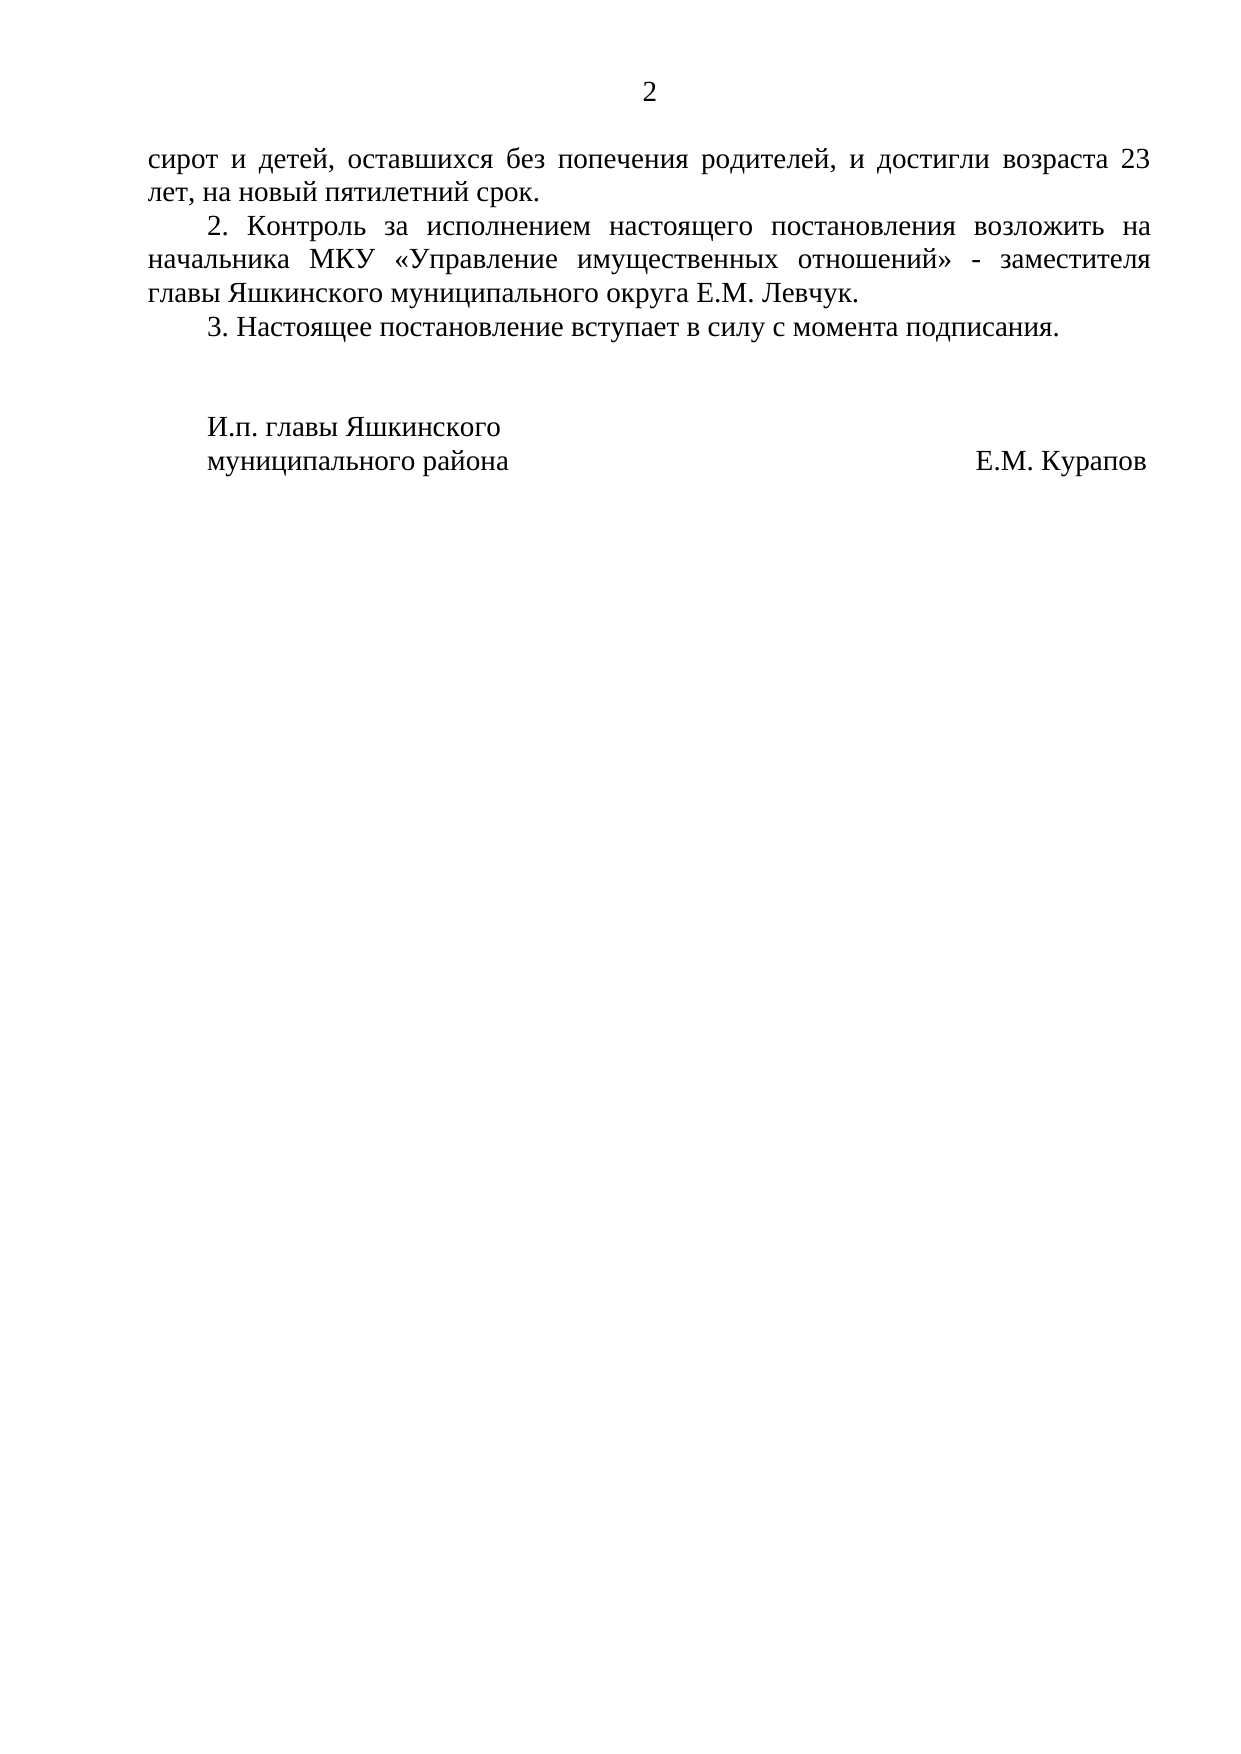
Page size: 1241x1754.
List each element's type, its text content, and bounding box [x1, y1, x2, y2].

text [148, 141, 1152, 208]
text 3. Настоящее постановление вступает в силу с момента подписания. [148, 309, 1152, 342]
text 2. Контроль за исполнением настоящего постановления возложить на начальника МКУ «Управление имущественных отношений» - заместителя главы Яшкинского муниципального округа Е.М. Левчук. [148, 208, 1152, 309]
text И.п. главы Яшкинского [148, 409, 1152, 443]
text муниципального района Е.М. Курапов [148, 443, 1152, 476]
